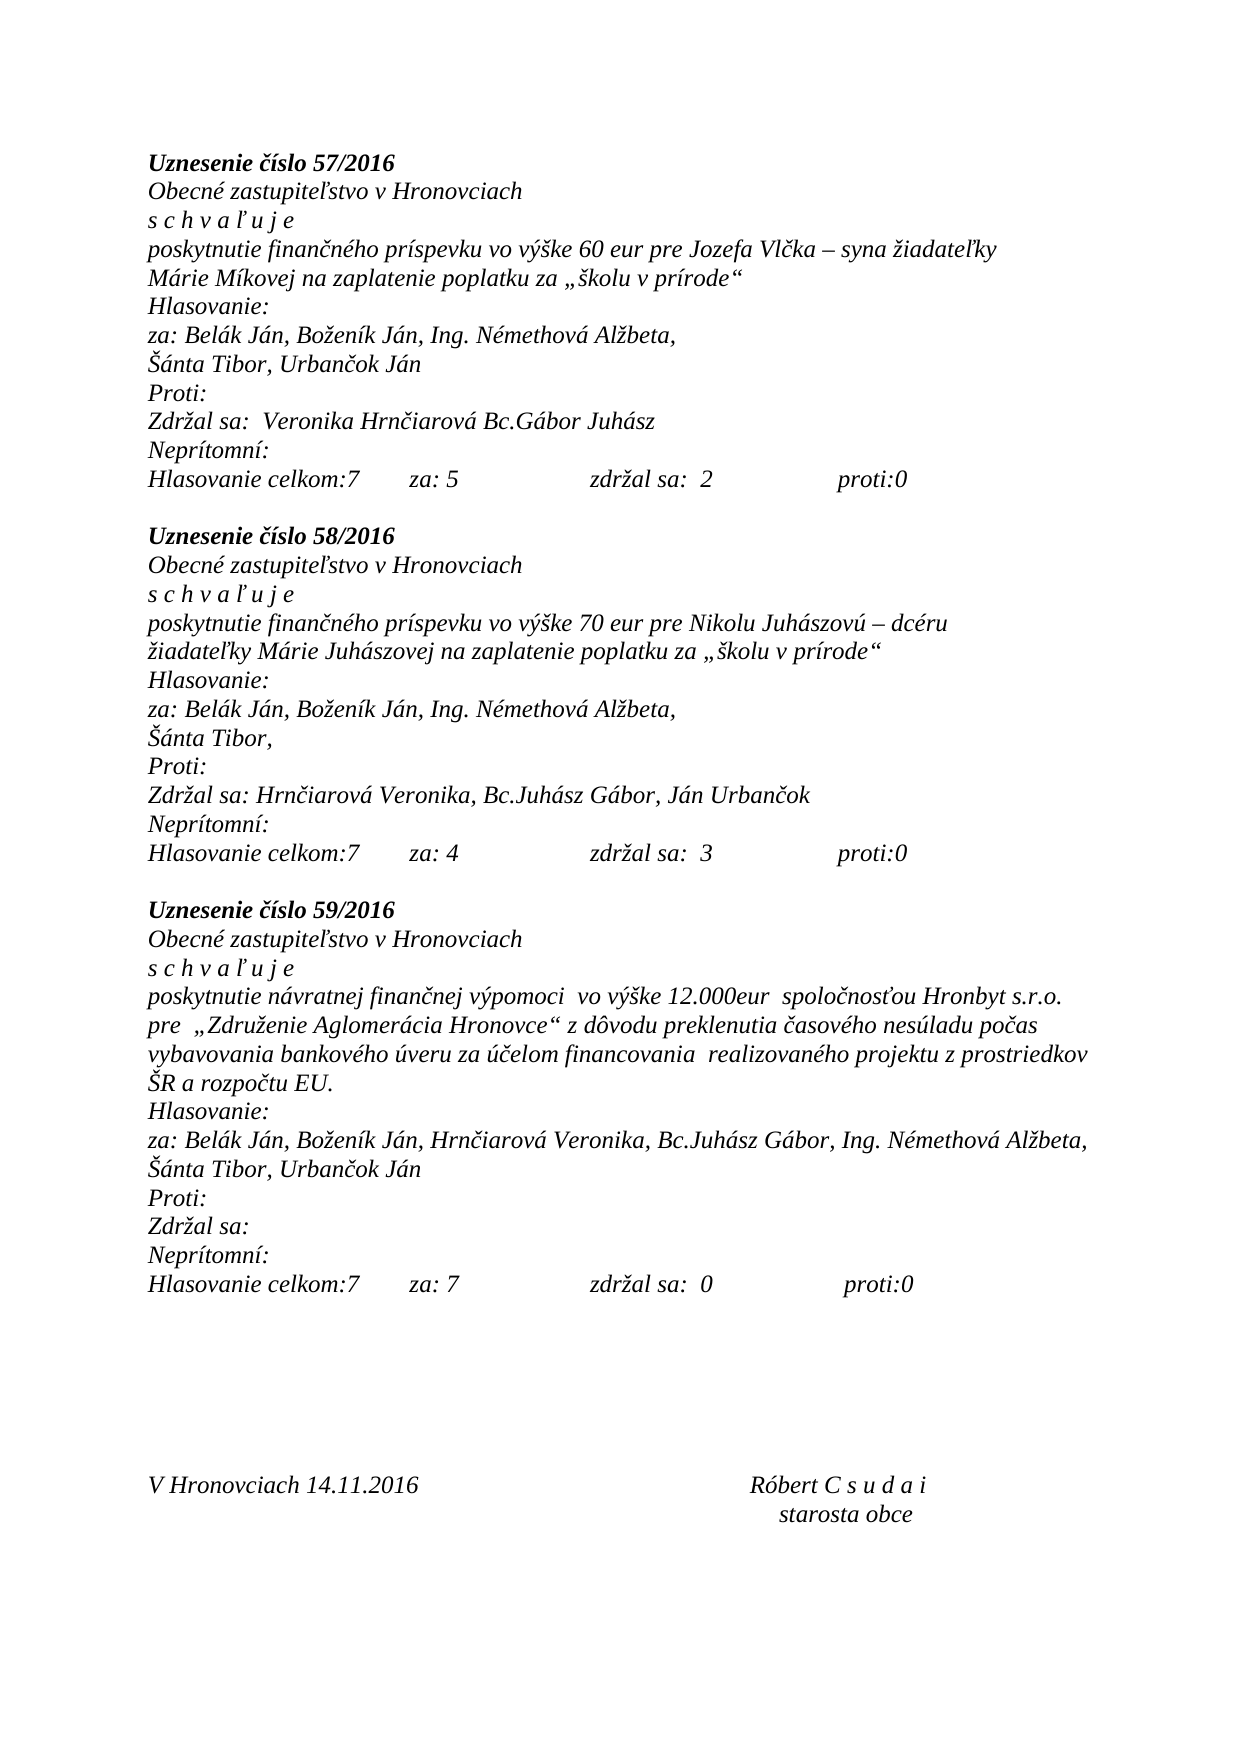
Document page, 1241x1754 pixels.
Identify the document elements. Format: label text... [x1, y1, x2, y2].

text s c h v a ľ u j e [148, 579, 1093, 608]
text Hlasovanie: [148, 291, 1093, 320]
text poskytnutie finančného príspevku vo výške 70 eur pre Nikolu Juhászovú – dcéru [148, 608, 1093, 636]
text Hlasovanie: [148, 1096, 1093, 1125]
text V Hronovciach 14.11.2016 Róbert C s u d a i [148, 1470, 1093, 1499]
text za: Belák Ján, Boženík Ján, Ing. Némethová Alžbeta, [148, 320, 1093, 349]
text za: Belák Ján, Boženík Ján, Hrnčiarová Veronika, Bc.Juhász Gábor, Ing. Némethová Alžbeta, Šánta Tibor, Urbančok Ján [148, 1125, 1093, 1183]
text Obecné zastupiteľstvo v Hronovciach [148, 924, 1093, 953]
text starosta obce [148, 1499, 1093, 1528]
text Hlasovanie celkom:7 za: 5 zdržal sa: 2 proti:0 [148, 464, 1093, 493]
text Obecné zastupiteľstvo v Hronovciach [148, 550, 1093, 579]
text Neprítomní: [148, 809, 1093, 838]
text Proti: [148, 1183, 1093, 1211]
text Hlasovanie celkom:7 za: 4 zdržal sa: 3 proti:0 [148, 838, 1093, 866]
text s c h v a ľ u j e [148, 953, 1093, 981]
text Šánta Tibor, [148, 723, 1093, 751]
text poskytnutie finančného príspevku vo výške 60 eur pre Jozefa Vlčka – syna žiadateľky [148, 234, 1093, 263]
text s c h v a ľ u j e [148, 205, 1093, 234]
text Proti: [148, 751, 1093, 780]
text Proti: [148, 378, 1093, 406]
text Neprítomní: [148, 435, 1093, 464]
text Uznesenie číslo 59/2016 [148, 895, 1093, 924]
text Zdržal sa: Veronika Hrnčiarová Bc.Gábor Juhász [148, 406, 1093, 435]
text Neprítomní: [148, 1240, 1093, 1269]
text žiadateľky Márie Juhászovej na zaplatenie poplatku za „školu v prírode“ [148, 636, 1093, 665]
text Uznesenie číslo 57/2016 [148, 148, 1093, 176]
text Uznesenie číslo 58/2016 [148, 521, 1093, 550]
text Šánta Tibor, Urbančok Ján [148, 349, 1093, 378]
text poskytnutie návratnej finančnej výpomoci vo výške 12.000eur spoločnosťou Hronbyt s.r.o. pre „Združenie Aglomerácia Hronovce“ z dôvodu preklenutia časového nesúladu počas vybavovania bankového úveru za účelom financovania realizovaného projektu z prostriedkov ŠR a rozpočtu EU. [148, 981, 1093, 1096]
text Zdržal sa: [148, 1211, 1093, 1240]
text Hlasovanie: [148, 665, 1093, 694]
text Márie Míkovej na zaplatenie poplatku za „školu v prírode“ [148, 263, 1093, 291]
text Zdržal sa: Hrnčiarová Veronika, Bc.Juhász Gábor, Ján Urbančok [148, 780, 1093, 809]
text Hlasovanie celkom:7 za: 7 zdržal sa: 0 proti:0 [148, 1269, 1093, 1298]
text Obecné zastupiteľstvo v Hronovciach [148, 176, 1093, 205]
text za: Belák Ján, Boženík Ján, Ing. Némethová Alžbeta, [148, 694, 1093, 723]
